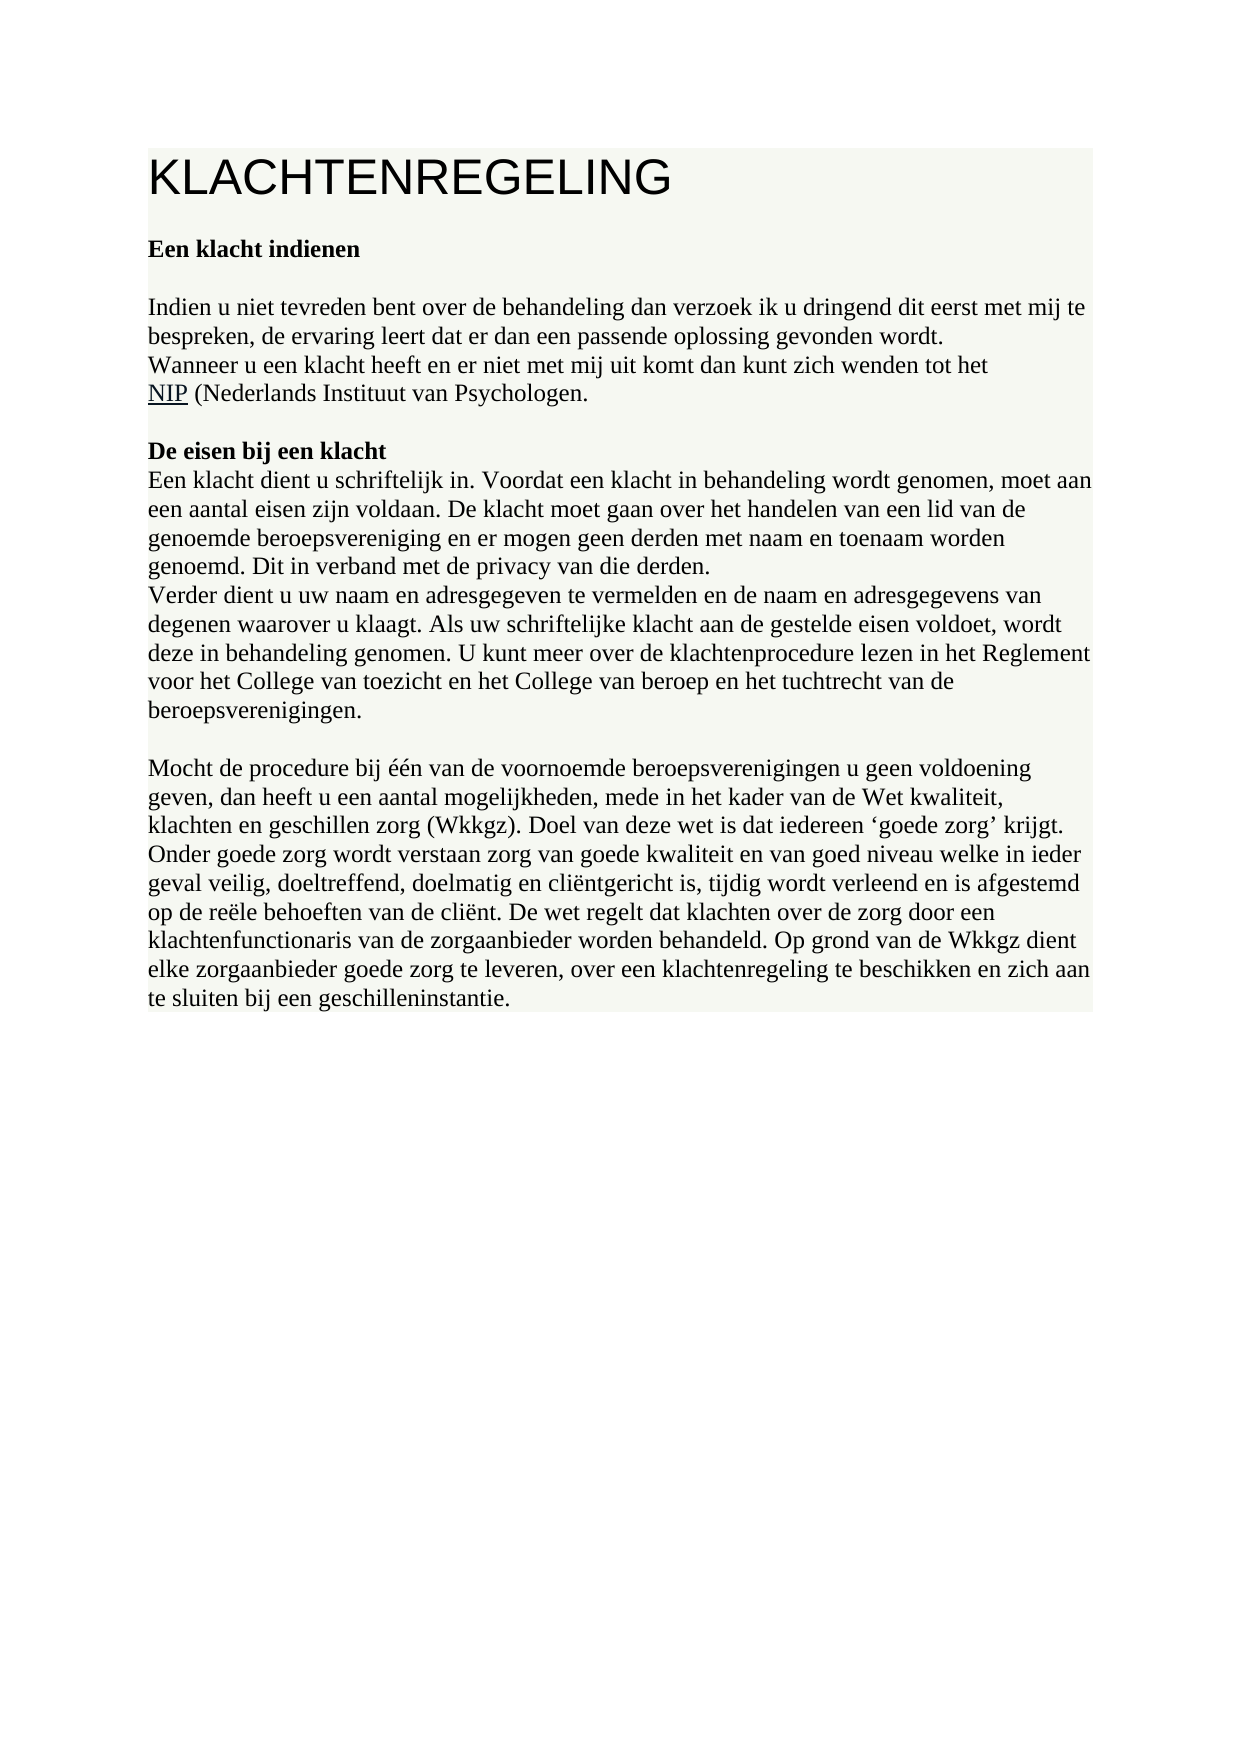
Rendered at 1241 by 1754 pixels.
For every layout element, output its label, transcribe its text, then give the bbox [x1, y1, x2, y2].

text Een klacht indienen [148, 234, 1093, 263]
text KLACHTENREGELING [148, 148, 1093, 205]
text De eisen bij een klacht Een klacht dient u schriftelijk in. Voordat een klacht in behandeling wordt genomen, moet aan een aantal eisen zijn voldaan. De klacht moet gaan over het handelen van een lid van de genoemde beroepsvereniging en er mogen geen derden met naam en toenaam worden genoemd. Dit in verband met de privacy van die derden. Verder dient u uw naam en adresgegeven te vermelden en de naam en adresgegevens van degenen waarover u klaagt. Als uw schriftelijke klacht aan de gestelde eisen voldoet, wordt deze in behandeling genomen. U kunt meer over de klachtenprocedure lezen in het Reglement voor het College van toezicht en het College van beroep en het tuchtrecht van de beroepsverenigingen. [148, 436, 1093, 724]
text Indien u niet tevreden bent over de behandeling dan verzoek ik u dringend dit eerst met mij te bespreken, de ervaring leert dat er dan een passende oplossing gevonden wordt. Wanneer u een klacht heeft en er niet met mij uit komt dan kunt zich wenden tot het NIP (Nederlands Instituut van Psychologen. [148, 292, 1093, 407]
text Mocht de procedure bij één van de voornoemde beroepsverenigingen u geen voldoening geven, dan heeft u een aantal mogelijkheden, mede in het kader van de Wet kwaliteit, klachten en geschillen zorg (Wkkgz). Doel van deze wet is dat iedereen ‘goede zorg’ krijgt. Onder goede zorg wordt verstaan zorg van goede kwaliteit en van goed niveau welke in ieder geval veilig, doeltreffend, doelmatig en cliëntgericht is, tijdig wordt verleend en is afgestemd op de reële behoeften van de cliënt. De wet regelt dat klachten over de zorg door een klachtenfunctionaris van de zorgaanbieder worden behandeld. Op grond van de Wkkgz dient elke zorgaanbieder goede zorg te leveren, over een klachtenregeling te beschikken en zich aan te sluiten bij een geschilleninstantie. [148, 753, 1093, 1012]
